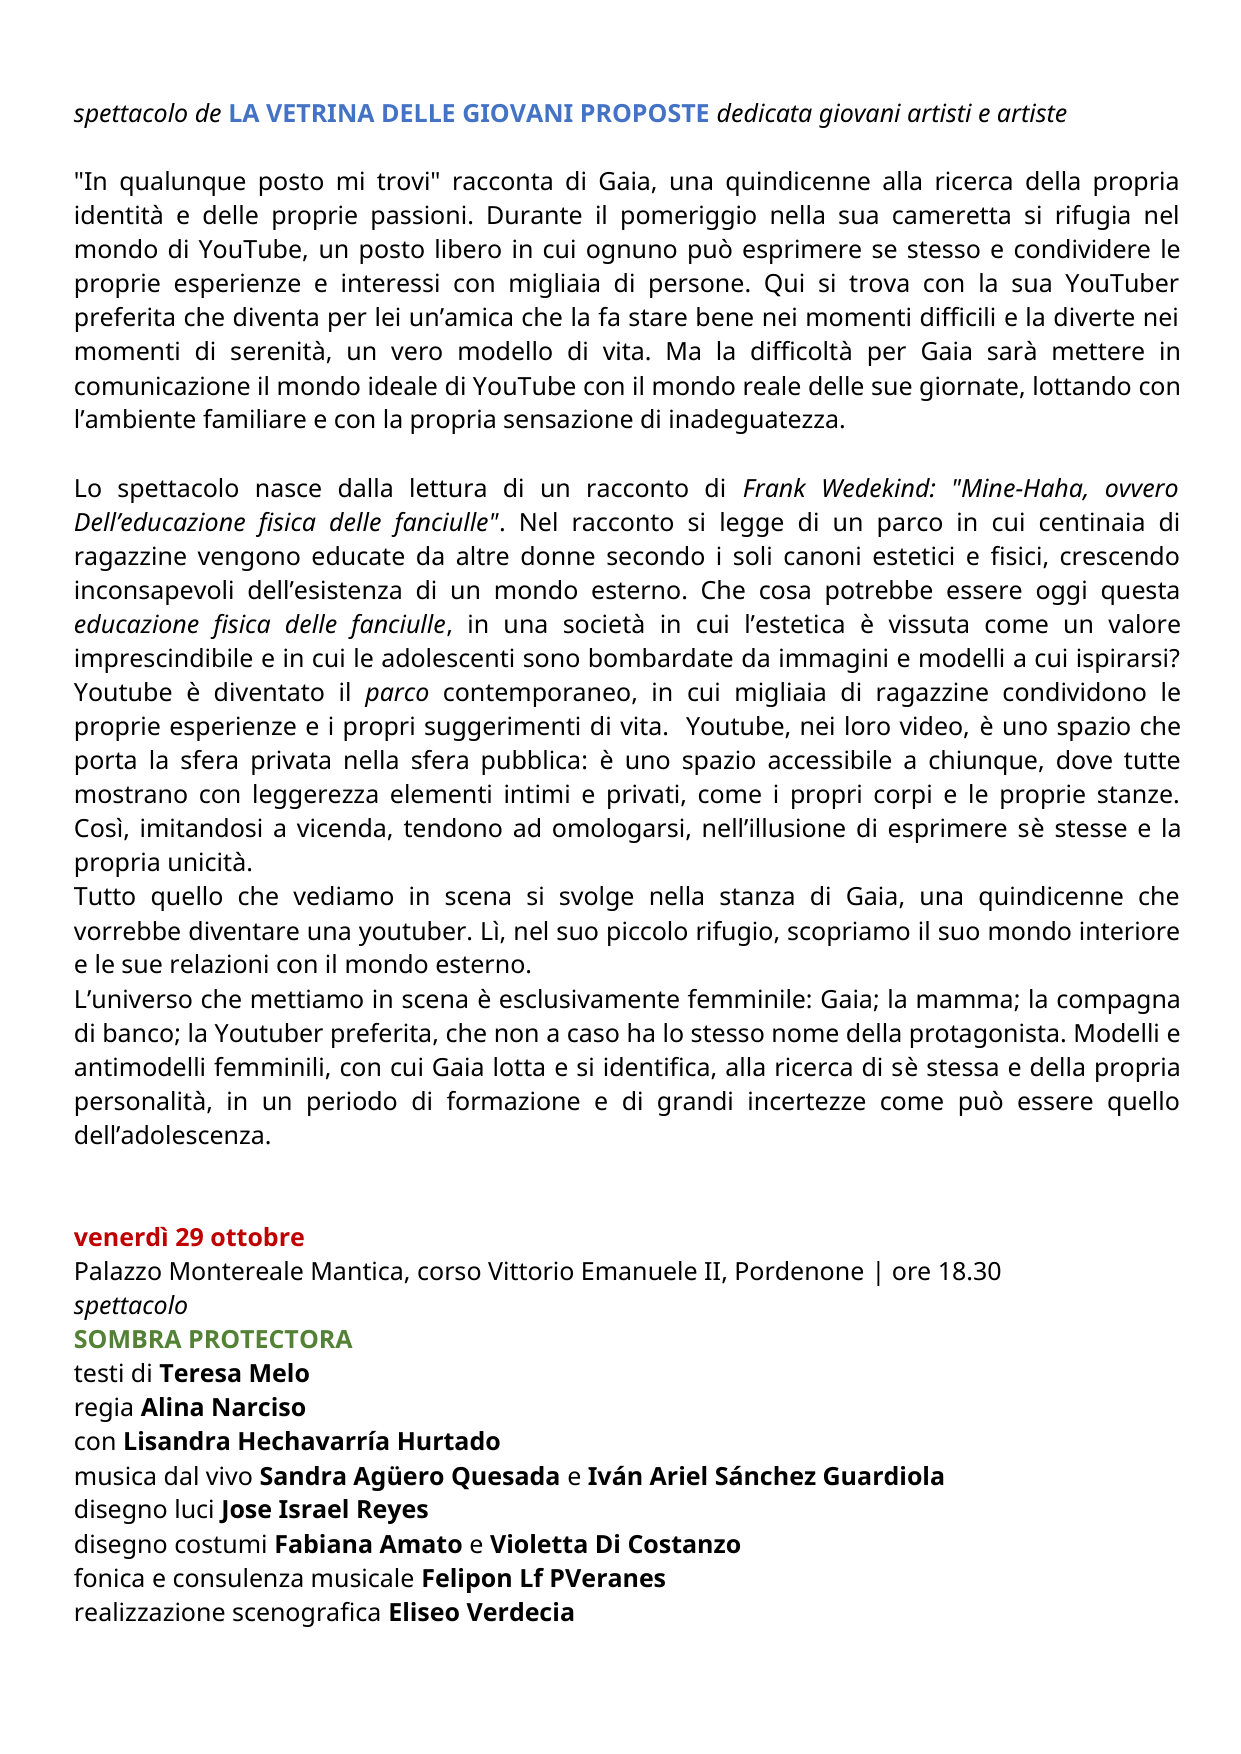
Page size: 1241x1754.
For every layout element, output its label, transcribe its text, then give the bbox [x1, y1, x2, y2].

text Lo spettacolo nasce dalla lettura di un racconto di Frank Wedekind: "Mine-Haha, ovvero Dell’educazione fisica delle fanciulle". Nel racconto si legge di un parco in cui centinaia di ragazzine vengono educate da altre donne secondo i soli canoni estetici e fisici, crescendo inconsapevoli dell’esistenza di un mondo esterno. Che cosa potrebbe essere oggi questa educazione fisica delle fanciulle, in una società in cui l’estetica è vissuta come un valore imprescindibile e in cui le adolescenti sono bombardate da immagini e modelli a cui ispirarsi? Youtube è diventato il parco contemporaneo, in cui migliaia di ragazzine condividono le proprie esperienze e i propri suggerimenti di vita. Youtube, nei loro video, è uno spazio che porta la sfera privata nella sfera pubblica: è uno spazio accessibile a chiunque, dove tutte mostrano con leggerezza elementi intimi e privati, come i propri corpi e le proprie stanze. Così, imitandosi a vicenda, tendono ad omologarsi, nell’illusione di esprimere sè stesse e la propria unicità. [74, 470, 1182, 879]
text venerdì 29 ottobre [74, 1220, 1182, 1254]
text disegno costumi Fabiana Amato e Violetta Di Costanzo [74, 1526, 1182, 1560]
text "In qualunque posto mi trovi" racconta di Gaia, una quindicenne alla ricerca della propria identità e delle proprie passioni. Durante il pomeriggio nella sua cameretta si rifugia nel mondo di YouTube, un posto libero in cui ognuno può esprimere se stesso e condividere le proprie esperienze e interessi con migliaia di persone. Qui si trova con la sua YouTuber preferita che diventa per lei un’amica che la fa stare bene nei momenti difficili e la diverte nei momenti di serenità, un vero modello di vita. Ma la difficoltà per Gaia sarà mettere in comunicazione il mondo ideale di YouTube con il mondo reale delle sue giornate, lottando con l’ambiente familiare e con la propria sensazione di inadeguatezza. [74, 164, 1182, 436]
text disegno luci Jose Israel Reyes [74, 1492, 1182, 1526]
text SOMBRA PROTECTORA [74, 1322, 1182, 1356]
text spettacolo de LA VETRINA DELLE GIOVANI PROPOSTE dedicata giovani artisti e artiste [74, 96, 1182, 130]
text testi di Teresa Melo [74, 1356, 1182, 1390]
text spettacolo [74, 1288, 1182, 1322]
text fonica e consulenza musicale Felipon Lf PVeranes [74, 1560, 1182, 1594]
text L’universo che mettiamo in scena è esclusivamente femminile: Gaia; la mamma; la compagna di banco; la Youtuber preferita, che non a caso ha lo stesso nome della protagonista. Modelli e antimodelli femminili, con cui Gaia lotta e si identifica, alla ricerca di sè stessa e della propria personalità, in un periodo di formazione e di grandi incertezze come può essere quello dell’adolescenza. [74, 981, 1182, 1152]
text regia Alina Narciso [74, 1390, 1182, 1424]
text Palazzo Montereale Mantica, corso Vittorio Emanuele II, Pordenone | ore 18.30 [74, 1254, 1182, 1288]
text realizzazione scenografica Eliseo Verdecia [74, 1594, 1182, 1628]
text con Lisandra Hechavarría Hurtado musica dal vivo Sandra Agüero Quesada e Iván Ariel Sánchez Guardiola [74, 1424, 1182, 1492]
text Tutto quello che vediamo in scena si svolge nella stanza di Gaia, una quindicenne che vorrebbe diventare una youtuber. Lì, nel suo piccolo rifugio, scopriamo il suo mondo interiore e le sue relazioni con il mondo esterno. [74, 879, 1182, 981]
